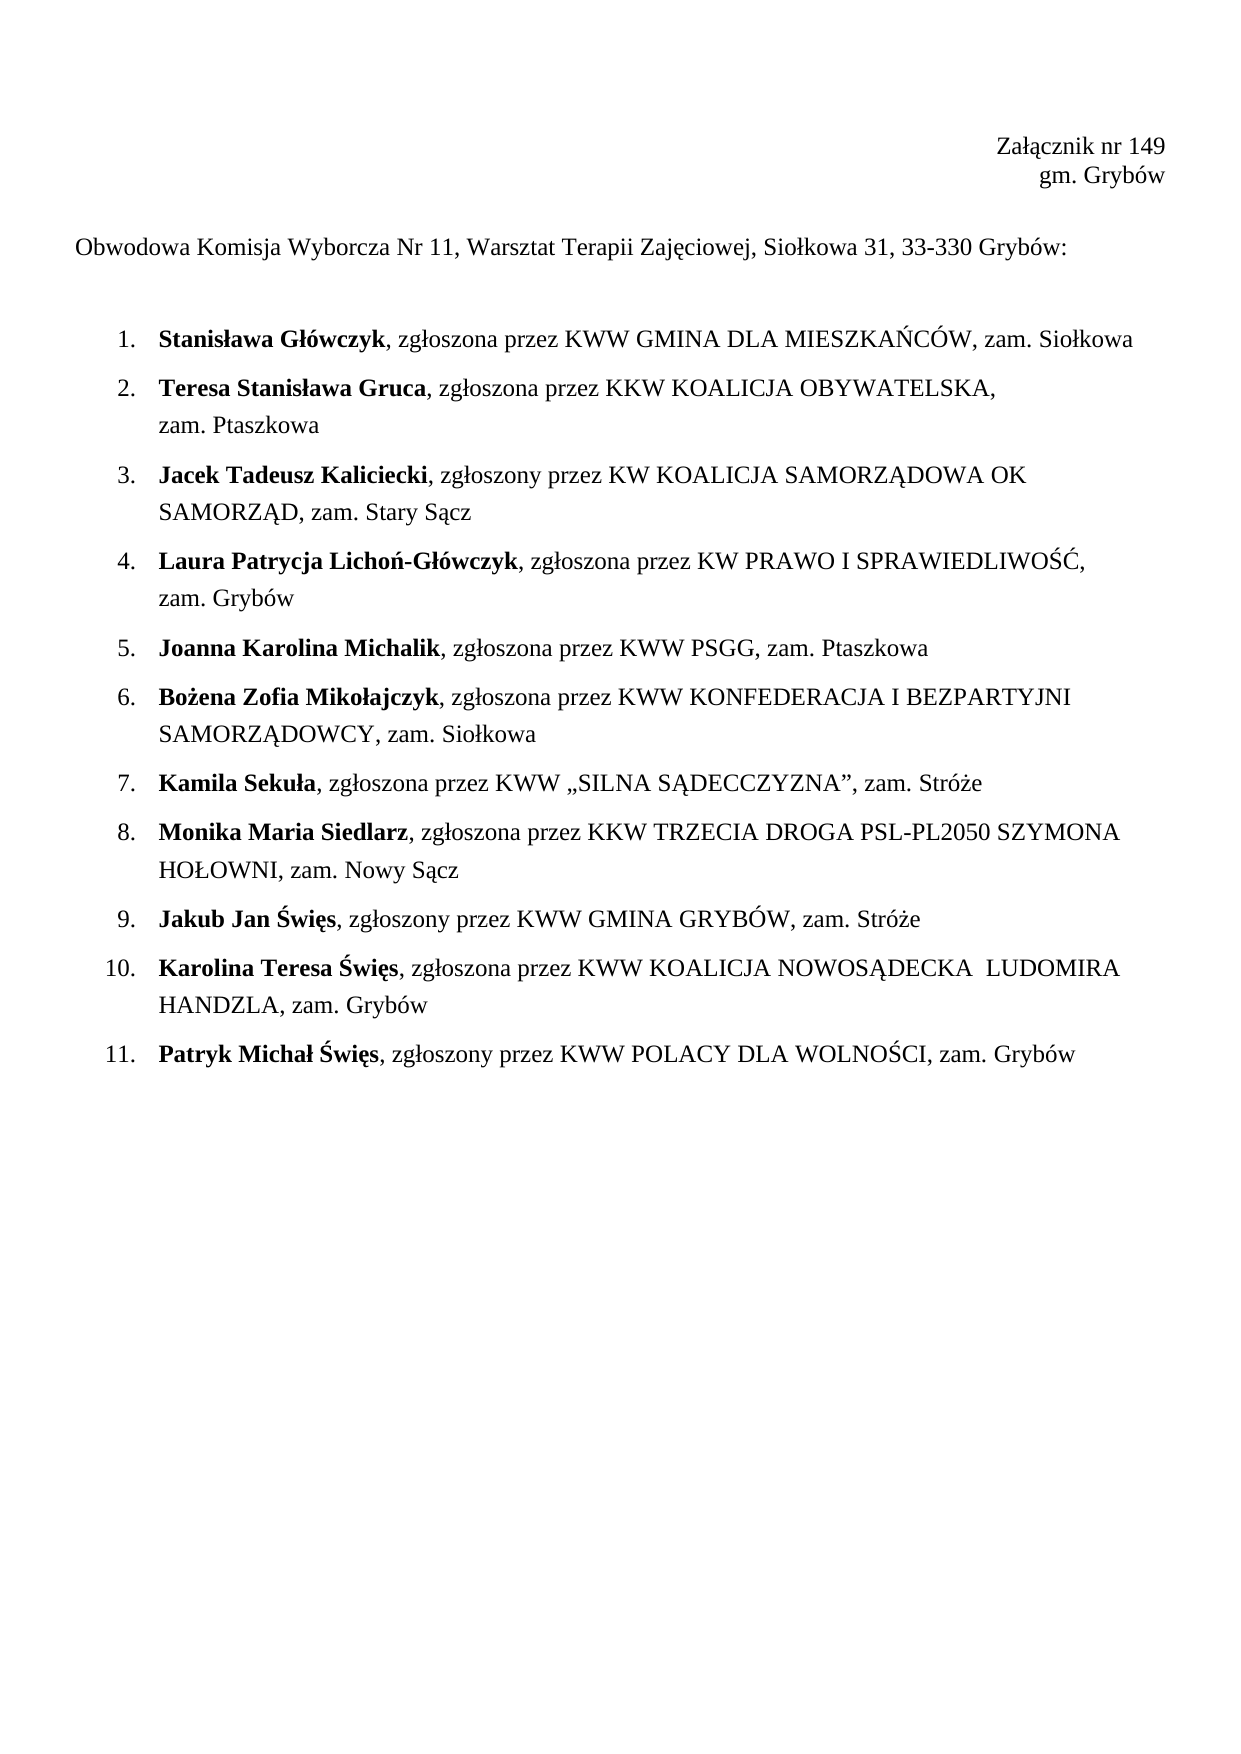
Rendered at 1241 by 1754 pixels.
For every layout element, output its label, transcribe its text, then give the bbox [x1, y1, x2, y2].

text gm. Grybów [75, 160, 1165, 189]
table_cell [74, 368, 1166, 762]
text Obwodowa Komisja Wyborcza Nr 11, Warsztat Terapii Zajęciowej, Siołkowa 31, 33-330 Grybów: [75, 232, 1165, 261]
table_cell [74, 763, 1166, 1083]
text Załącznik nr 149 [607, 131, 1165, 160]
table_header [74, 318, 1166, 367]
